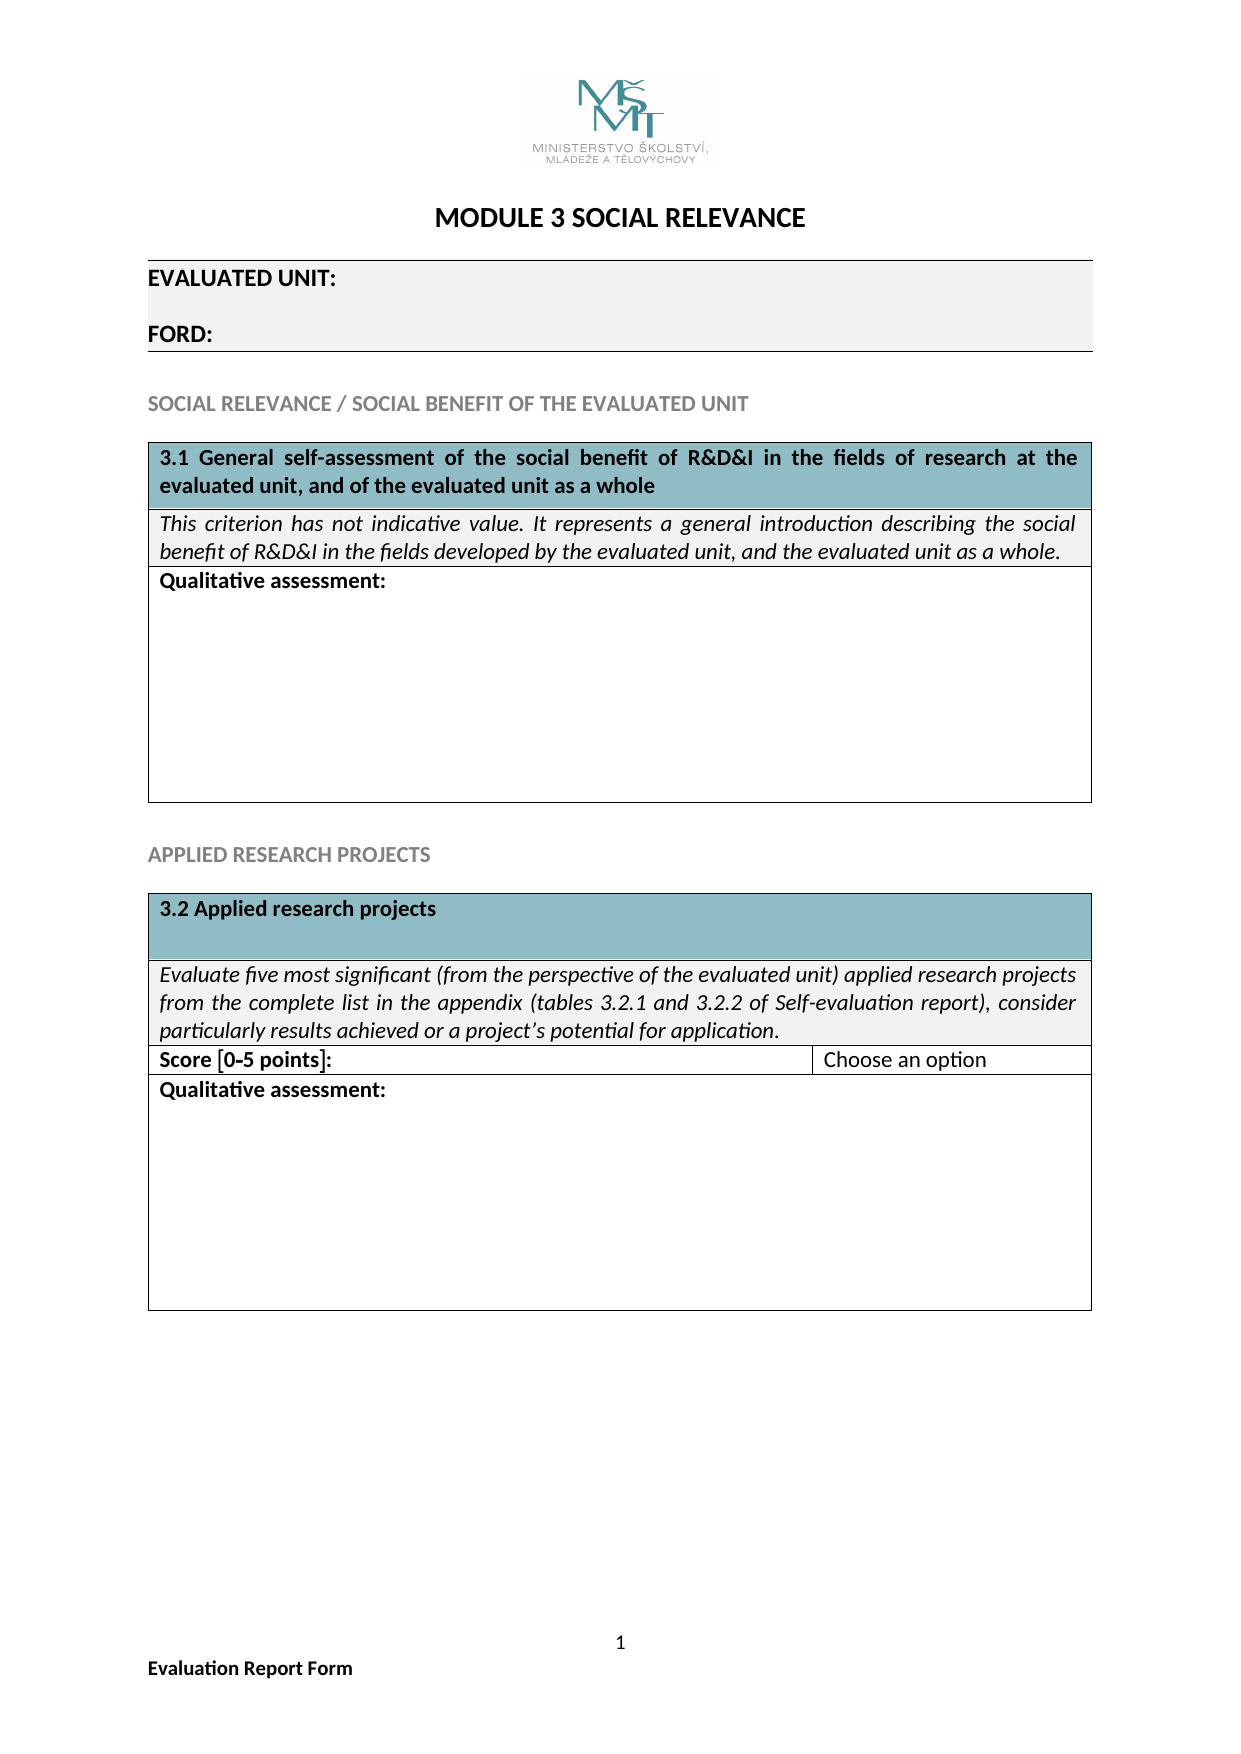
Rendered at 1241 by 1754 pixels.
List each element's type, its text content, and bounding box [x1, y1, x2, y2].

table_header 3.2 Applied research projects [149, 894, 1091, 959]
table_cell Evaluate five most significant (from the perspective of the evaluated unit) applied research projects from the complete list in the appendix (tables 3.2.1 and 3.2.2 of Self-evaluation report), consider particularly results achieved or a project’s potential for application. [149, 961, 1091, 1044]
table_cell Qualitative assessment: [149, 1075, 1091, 1310]
subtitle MODULE 3 SOCIAL RELEVANCE [148, 199, 1093, 234]
text FORD: [148, 315, 1093, 351]
subtitle SOCIAL RELEVANCE / SOCIAL BENEFIT OF THE EVALUATED UNIT [148, 389, 1093, 417]
table_cell Qualitative assessment: [149, 567, 1091, 802]
table_cell This criterion has not indicative value. It represents a general introduction describing the social benefit of R&D&I in the fields developed by the evaluated unit, and the evaluated unit as a whole. [149, 510, 1091, 566]
table_cell Score 05 points: [149, 1046, 812, 1074]
table_header 3.1 General self-assessment of the social benefit of R&D&I in the fields of research at the evaluated unit, and of the evaluated unit as a whole [149, 443, 1091, 508]
picture [524, 73, 717, 170]
subtitle APPLIED RESEARCH PROJECTS [148, 840, 1093, 868]
text EVALUATED UNIT: [148, 261, 1093, 293]
